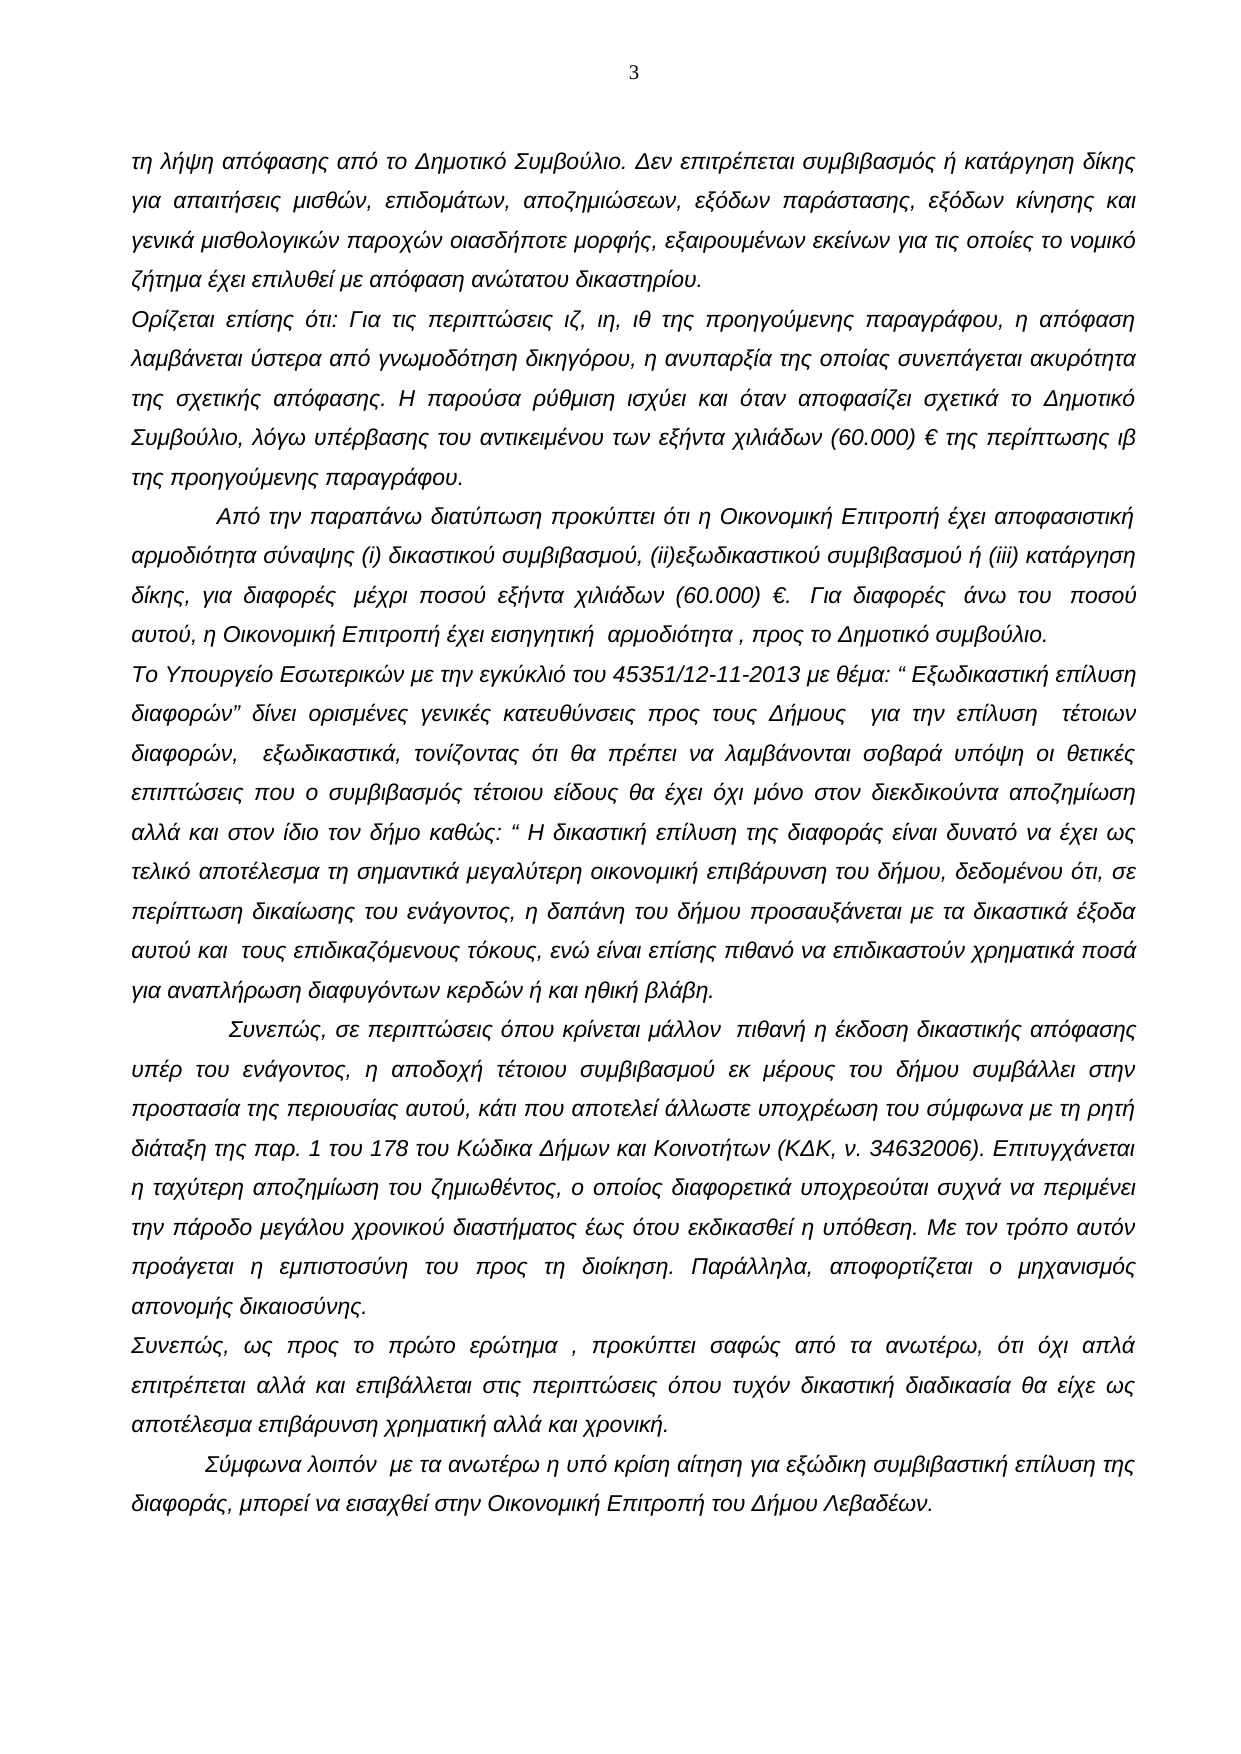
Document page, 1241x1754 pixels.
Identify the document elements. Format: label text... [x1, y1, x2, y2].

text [131, 148, 1137, 292]
text Συνεπώς, ως προς το πρώτο ερώτημα , προκύπτει σαφώς από τα ανωτέρω, ότι όχι απλά επιτρέπεται αλλά και επιβάλλεται στις περιπτώσεις όπου τυχόν δικαστική διαδικασία θα είχε ως αποτέλεσμα επιβάρυνση χρηματική αλλά και χρονική. [131, 1332, 1137, 1437]
text Συνεπώς, σε περιπτώσεις όπου κρίνεται μάλλον πιθανή η έκδοση δικαστικής απόφασης υπέρ του ενάγοντος, η αποδοχή τέτοιου συμβιβασμού εκ μέρους του δήμου συμβάλλει στην προστασία της περιουσίας αυτού, κάτι που αποτελεί άλλωστε υποχρέωση του σύμφωνα με τη ρητή διάταξη της παρ. 1 του 178 του Κώδικα Δήμων και Κοινοτήτων (ΚΔΚ, ν. 34632006). Επιτυγχάνεται η ταχύτερη αποζημίωση του ζημιωθέντος, ο οποίος διαφορετικά υποχρεούται συχνά να περιμένει την πάροδο μεγάλου χρονικού διαστήματος έως ότου εκδικασθεί η υπόθεση. Με τον τρόπο αυτόν προάγεται η εμπιστοσύνη του προς τη διοίκηση. Παράλληλα, αποφορτίζεται ο μηχανισμός απονομής δικαιοσύνης. [131, 1016, 1137, 1319]
text Ορίζεται επίσης ότι: Για τις περιπτώσεις ιζ, ιη, ιθ της προηγούμενης παραγράφου, η απόφαση λαμβάνεται ύστερα από γνωμοδότηση δικηγόρου, η ανυπαρξία της οποίας συνεπάγεται ακυρότητα της σχετικής απόφασης. Η παρούσα ρύθμιση ισχύει και όταν αποφασίζει σχετικά το Δημοτικό Συμβούλιο, λόγω υπέρβασης του αντικειμένου των εξήντα χιλιάδων (60.000) € της περίπτωσης ιβ της προηγούμενης παραγράφου. [131, 306, 1137, 490]
text Το Υπουργείο Εσωτερικών με την εγκύκλιό του 45351/12-11-2013 με θέμα: “ Εξωδικαστική επίλυση διαφορών” δίνει ορισμένες γενικές κατευθύνσεις προς τους Δήμους για την επίλυση τέτοιων διαφορών, εξωδικαστικά, τονίζοντας ότι θα πρέπει να λαμβάνονται σοβαρά υπόψη οι θετικές επιπτώσεις που ο συμβιβασμός τέτοιου είδους θα έχει όχι μόνο στον διεκδικούντα αποζημίωση αλλά και στον ίδιο τον δήμο καθώς: “ Η δικαστική επίλυση της διαφοράς είναι δυνατό να έχει ως τελικό αποτέλεσμα τη σημαντικά μεγαλύτερη οικονομική επιβάρυνση του δήμου, δεδομένου ότι, σε περίπτωση δικαίωσης του ενάγοντος, η δαπάνη του δήμου προσαυξάνεται με τα δικαστικά έξοδα αυτού και τους επιδικαζόμενους τόκους, ενώ είναι επίσης πιθανό να επιδικαστούν χρηματικά ποσά για αναπλήρωση διαφυγόντων κερδών ή και ηθική βλάβη. [131, 661, 1137, 1003]
text Σύμφωνα λοιπόν με τα ανωτέρω η υπό κρίση αίτηση για εξώδικη συμβιβαστική επίλυση της διαφοράς, μπορεί να εισαχθεί στην Οικονομική Επιτροπή του Δήμου Λεβαδέων. [131, 1451, 1137, 1516]
text Από την παραπάνω διατύπωση προκύπτει ότι η Οικονομική Επιτροπή έχει αποφασιστική αρμοδιότητα σύναψης (i) δικαστικού συμβιβασμού, (ii)εξωδικαστικού συμβιβασμού ή (iii) κατάργηση δίκης, για διαφορές μέχρι ποσού εξήντα χιλιάδων (60.000) €. Για διαφορές άνω του ποσού αυτού, η Οικονομική Επιτροπή έχει εισηγητική αρμοδιότητα , προς το Δημοτικό συμβούλιο. [131, 503, 1137, 648]
